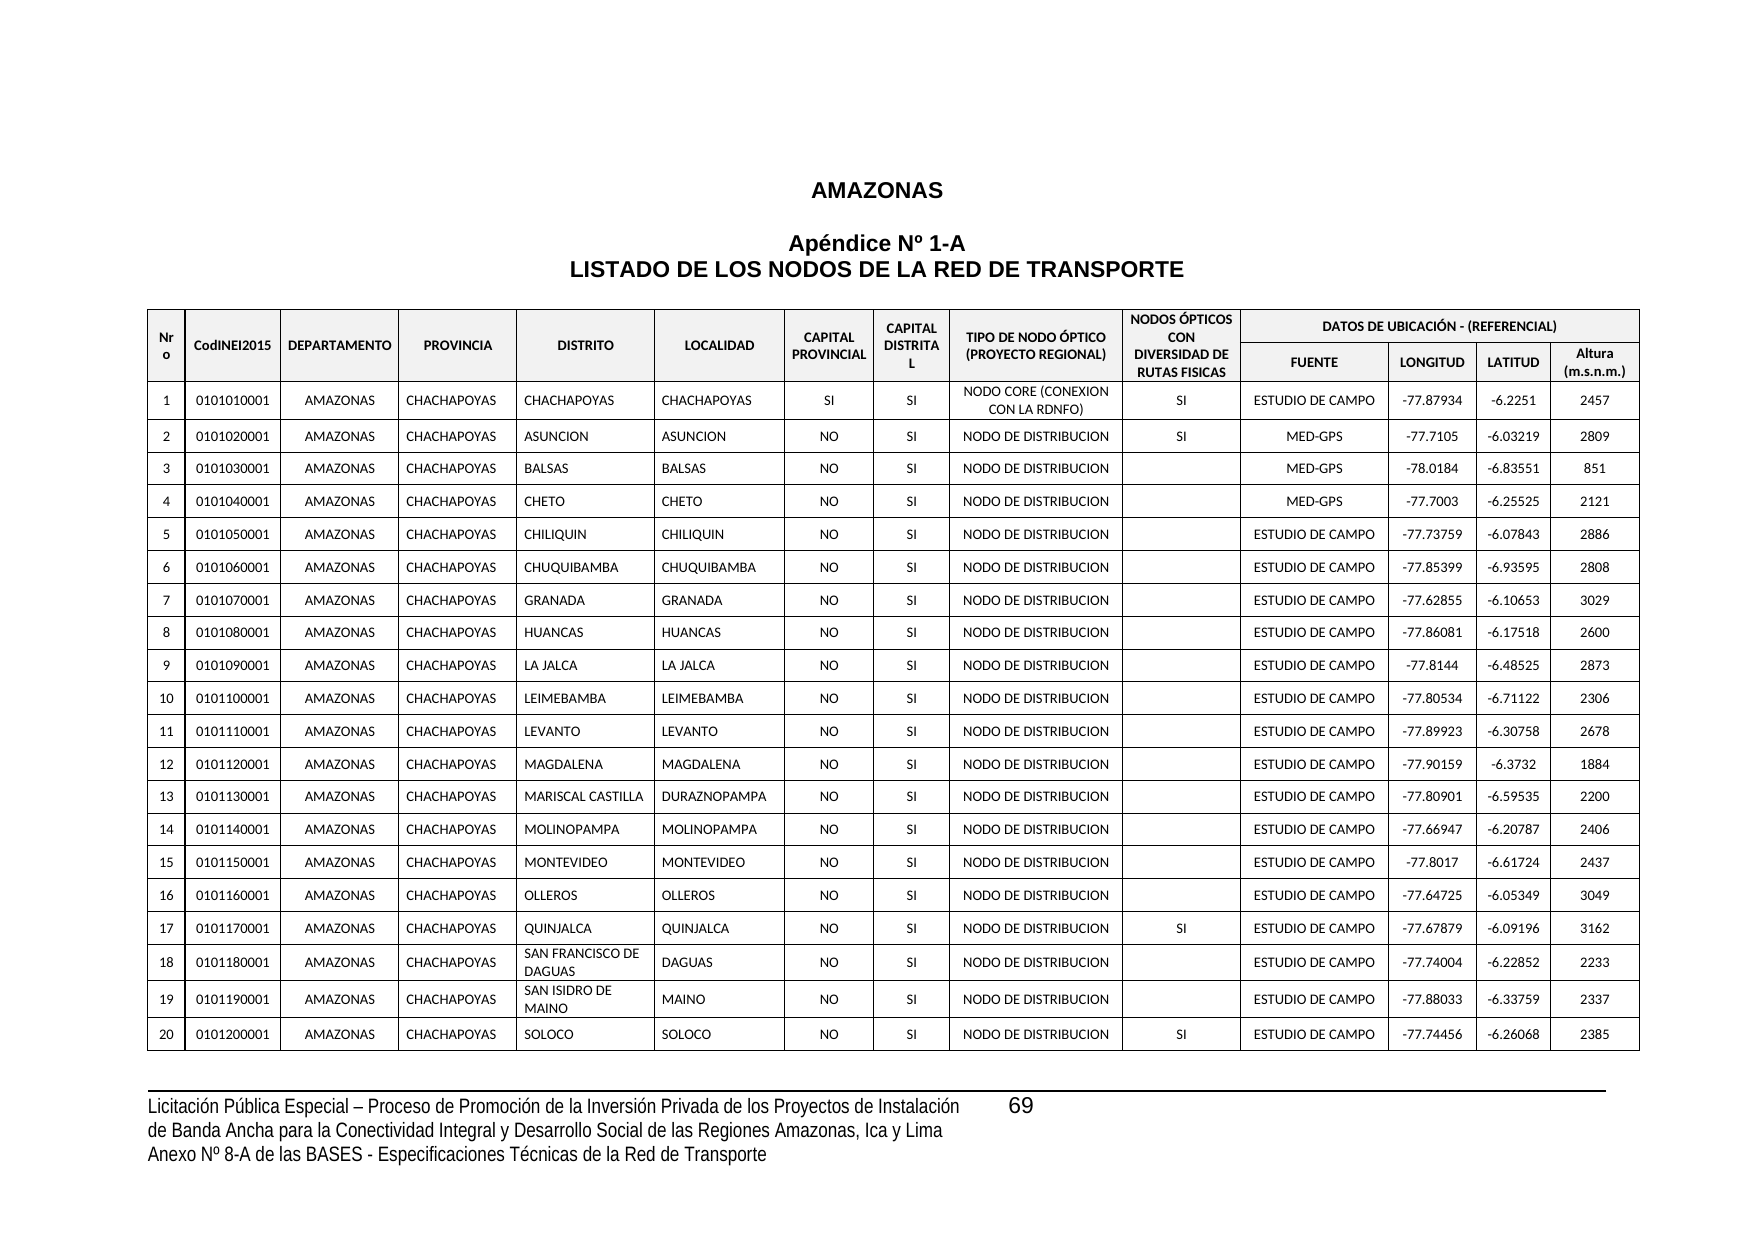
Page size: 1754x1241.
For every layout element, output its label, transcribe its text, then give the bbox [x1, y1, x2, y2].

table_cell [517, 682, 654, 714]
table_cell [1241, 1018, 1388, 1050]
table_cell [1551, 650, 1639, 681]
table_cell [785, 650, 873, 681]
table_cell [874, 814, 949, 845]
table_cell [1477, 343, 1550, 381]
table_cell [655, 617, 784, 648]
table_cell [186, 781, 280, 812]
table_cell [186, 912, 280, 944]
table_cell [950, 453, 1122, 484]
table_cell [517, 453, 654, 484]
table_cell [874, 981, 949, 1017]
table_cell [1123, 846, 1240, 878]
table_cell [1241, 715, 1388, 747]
text Apéndice Nº 1-A [148, 230, 1606, 256]
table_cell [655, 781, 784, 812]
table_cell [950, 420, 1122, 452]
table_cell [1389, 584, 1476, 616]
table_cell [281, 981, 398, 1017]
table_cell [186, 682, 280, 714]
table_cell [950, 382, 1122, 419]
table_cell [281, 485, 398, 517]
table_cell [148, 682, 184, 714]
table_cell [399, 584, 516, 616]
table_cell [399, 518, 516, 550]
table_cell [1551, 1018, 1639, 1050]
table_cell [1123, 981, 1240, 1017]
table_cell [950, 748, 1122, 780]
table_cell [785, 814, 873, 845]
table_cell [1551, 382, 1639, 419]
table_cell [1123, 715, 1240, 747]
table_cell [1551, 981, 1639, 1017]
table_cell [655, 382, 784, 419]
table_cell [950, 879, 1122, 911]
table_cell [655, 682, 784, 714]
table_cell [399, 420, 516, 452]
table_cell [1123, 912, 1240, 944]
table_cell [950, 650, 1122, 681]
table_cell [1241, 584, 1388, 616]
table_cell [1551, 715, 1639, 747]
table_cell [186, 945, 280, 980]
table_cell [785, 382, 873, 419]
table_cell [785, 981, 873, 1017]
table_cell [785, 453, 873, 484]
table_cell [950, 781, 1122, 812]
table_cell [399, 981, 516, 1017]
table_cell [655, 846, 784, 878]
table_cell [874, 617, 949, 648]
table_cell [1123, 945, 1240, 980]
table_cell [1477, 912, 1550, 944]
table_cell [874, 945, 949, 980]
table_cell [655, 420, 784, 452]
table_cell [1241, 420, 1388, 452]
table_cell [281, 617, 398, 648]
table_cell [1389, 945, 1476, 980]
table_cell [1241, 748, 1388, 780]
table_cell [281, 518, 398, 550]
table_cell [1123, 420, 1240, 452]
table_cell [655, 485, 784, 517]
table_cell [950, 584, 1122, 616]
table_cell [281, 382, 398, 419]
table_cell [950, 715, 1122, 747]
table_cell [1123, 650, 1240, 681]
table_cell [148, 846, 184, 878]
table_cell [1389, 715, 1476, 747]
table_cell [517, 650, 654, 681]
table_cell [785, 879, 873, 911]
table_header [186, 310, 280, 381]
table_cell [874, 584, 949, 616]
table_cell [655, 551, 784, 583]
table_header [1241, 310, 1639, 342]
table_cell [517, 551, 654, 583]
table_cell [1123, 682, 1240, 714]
text AMAZONAS [148, 177, 1606, 203]
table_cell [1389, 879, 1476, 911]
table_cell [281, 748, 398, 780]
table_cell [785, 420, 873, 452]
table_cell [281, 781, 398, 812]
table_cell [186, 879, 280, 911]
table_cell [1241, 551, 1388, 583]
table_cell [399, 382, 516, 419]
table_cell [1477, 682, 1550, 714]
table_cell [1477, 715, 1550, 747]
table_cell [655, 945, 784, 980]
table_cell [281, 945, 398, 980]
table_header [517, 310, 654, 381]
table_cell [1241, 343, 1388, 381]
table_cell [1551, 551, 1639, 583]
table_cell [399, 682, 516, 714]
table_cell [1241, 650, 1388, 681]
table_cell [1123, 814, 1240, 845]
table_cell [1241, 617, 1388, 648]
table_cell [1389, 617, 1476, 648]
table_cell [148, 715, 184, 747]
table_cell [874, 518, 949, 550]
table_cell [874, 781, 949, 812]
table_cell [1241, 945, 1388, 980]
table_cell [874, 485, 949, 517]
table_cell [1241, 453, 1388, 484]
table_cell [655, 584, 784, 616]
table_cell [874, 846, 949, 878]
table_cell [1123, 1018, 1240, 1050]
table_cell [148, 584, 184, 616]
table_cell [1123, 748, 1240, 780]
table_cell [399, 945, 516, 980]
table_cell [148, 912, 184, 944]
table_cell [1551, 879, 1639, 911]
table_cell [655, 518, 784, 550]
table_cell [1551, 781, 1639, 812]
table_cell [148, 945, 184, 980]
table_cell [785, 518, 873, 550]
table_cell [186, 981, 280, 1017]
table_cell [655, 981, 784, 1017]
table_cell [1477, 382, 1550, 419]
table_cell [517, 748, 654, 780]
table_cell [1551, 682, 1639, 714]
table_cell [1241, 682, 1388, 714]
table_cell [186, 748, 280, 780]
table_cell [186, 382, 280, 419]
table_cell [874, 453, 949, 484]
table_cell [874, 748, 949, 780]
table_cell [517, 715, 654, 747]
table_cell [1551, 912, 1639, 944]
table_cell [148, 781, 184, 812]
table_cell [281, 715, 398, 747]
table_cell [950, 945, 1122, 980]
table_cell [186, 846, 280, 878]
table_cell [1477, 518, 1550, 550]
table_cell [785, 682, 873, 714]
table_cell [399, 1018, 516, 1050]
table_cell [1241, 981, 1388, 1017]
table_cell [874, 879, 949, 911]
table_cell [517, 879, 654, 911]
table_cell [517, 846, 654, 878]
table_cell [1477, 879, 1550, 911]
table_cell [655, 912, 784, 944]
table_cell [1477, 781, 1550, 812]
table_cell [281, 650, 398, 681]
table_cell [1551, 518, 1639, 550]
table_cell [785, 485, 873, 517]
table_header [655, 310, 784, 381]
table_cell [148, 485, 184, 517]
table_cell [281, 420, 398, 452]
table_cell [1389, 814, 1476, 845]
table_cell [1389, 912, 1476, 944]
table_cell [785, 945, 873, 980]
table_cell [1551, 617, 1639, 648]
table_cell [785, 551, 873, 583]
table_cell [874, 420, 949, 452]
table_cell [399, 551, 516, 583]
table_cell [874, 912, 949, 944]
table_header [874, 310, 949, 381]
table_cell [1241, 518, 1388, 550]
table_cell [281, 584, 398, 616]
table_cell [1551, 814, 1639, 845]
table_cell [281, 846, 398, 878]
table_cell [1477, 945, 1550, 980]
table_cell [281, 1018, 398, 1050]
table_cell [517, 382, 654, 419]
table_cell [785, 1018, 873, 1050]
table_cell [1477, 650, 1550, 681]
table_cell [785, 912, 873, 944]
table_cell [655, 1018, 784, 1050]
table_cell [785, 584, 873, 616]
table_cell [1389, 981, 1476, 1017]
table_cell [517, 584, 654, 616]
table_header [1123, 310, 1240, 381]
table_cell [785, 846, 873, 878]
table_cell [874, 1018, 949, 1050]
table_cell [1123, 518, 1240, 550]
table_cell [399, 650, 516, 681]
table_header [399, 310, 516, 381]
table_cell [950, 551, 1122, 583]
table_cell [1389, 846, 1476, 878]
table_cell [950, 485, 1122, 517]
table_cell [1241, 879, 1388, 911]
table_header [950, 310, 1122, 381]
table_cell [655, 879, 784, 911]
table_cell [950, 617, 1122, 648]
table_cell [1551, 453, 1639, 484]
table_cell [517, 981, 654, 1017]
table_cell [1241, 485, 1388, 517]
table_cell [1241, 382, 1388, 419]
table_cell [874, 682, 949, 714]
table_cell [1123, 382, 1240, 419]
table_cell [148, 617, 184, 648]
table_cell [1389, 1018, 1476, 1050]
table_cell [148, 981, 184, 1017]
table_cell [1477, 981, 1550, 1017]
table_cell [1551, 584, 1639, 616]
text LISTADO DE LOS NODOS DE LA RED DE TRANSPORTE [148, 256, 1606, 283]
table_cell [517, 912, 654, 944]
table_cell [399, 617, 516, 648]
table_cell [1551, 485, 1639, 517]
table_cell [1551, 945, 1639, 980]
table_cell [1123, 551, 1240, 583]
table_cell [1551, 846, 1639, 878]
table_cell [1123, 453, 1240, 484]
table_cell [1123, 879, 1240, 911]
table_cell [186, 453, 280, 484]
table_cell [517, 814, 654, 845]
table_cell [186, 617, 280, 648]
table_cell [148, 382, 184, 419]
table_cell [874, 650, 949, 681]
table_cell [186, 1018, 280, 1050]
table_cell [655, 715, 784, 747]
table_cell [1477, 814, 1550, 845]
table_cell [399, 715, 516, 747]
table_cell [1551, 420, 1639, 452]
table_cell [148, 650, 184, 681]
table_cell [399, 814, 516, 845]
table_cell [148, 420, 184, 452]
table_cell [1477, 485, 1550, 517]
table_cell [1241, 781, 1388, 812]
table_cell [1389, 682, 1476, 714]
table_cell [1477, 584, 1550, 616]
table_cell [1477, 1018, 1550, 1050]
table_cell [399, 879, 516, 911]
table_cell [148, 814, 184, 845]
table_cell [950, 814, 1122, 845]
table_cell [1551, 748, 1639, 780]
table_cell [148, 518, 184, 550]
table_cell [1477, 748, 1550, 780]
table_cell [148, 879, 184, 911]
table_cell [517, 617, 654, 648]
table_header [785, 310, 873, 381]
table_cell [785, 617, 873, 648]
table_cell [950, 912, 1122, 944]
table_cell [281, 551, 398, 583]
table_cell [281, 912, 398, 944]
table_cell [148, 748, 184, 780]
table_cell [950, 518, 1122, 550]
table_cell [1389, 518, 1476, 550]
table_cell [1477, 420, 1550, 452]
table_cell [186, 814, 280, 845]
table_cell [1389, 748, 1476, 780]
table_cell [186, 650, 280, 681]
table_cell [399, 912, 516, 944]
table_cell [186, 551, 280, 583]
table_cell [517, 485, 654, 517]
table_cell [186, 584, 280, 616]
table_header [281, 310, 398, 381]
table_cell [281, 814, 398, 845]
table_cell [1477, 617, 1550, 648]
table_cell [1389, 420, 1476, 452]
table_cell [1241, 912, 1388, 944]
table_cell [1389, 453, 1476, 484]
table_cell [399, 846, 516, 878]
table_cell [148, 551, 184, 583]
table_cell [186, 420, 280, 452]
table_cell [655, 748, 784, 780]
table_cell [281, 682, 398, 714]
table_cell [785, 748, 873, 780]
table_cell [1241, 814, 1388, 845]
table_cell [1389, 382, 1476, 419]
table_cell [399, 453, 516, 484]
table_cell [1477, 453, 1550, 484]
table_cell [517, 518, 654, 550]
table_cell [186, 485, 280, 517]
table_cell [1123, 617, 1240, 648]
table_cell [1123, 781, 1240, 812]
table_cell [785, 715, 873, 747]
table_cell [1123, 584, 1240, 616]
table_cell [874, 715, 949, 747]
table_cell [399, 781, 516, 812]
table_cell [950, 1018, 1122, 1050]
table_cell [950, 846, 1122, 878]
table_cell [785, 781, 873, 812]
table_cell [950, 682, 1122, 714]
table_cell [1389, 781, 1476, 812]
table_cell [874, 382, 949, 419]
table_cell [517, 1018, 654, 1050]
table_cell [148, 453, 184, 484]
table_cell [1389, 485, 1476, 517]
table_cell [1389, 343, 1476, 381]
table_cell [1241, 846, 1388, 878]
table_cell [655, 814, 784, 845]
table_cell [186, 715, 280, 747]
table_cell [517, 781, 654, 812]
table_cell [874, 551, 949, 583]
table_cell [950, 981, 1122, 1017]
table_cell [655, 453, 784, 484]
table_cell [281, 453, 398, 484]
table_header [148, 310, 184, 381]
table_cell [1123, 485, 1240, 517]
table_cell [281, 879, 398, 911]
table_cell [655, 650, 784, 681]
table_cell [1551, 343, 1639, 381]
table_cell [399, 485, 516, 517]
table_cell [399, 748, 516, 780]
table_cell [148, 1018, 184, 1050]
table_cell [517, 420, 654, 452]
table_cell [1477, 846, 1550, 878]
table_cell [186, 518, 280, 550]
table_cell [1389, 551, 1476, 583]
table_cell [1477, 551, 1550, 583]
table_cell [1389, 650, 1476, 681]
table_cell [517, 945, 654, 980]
